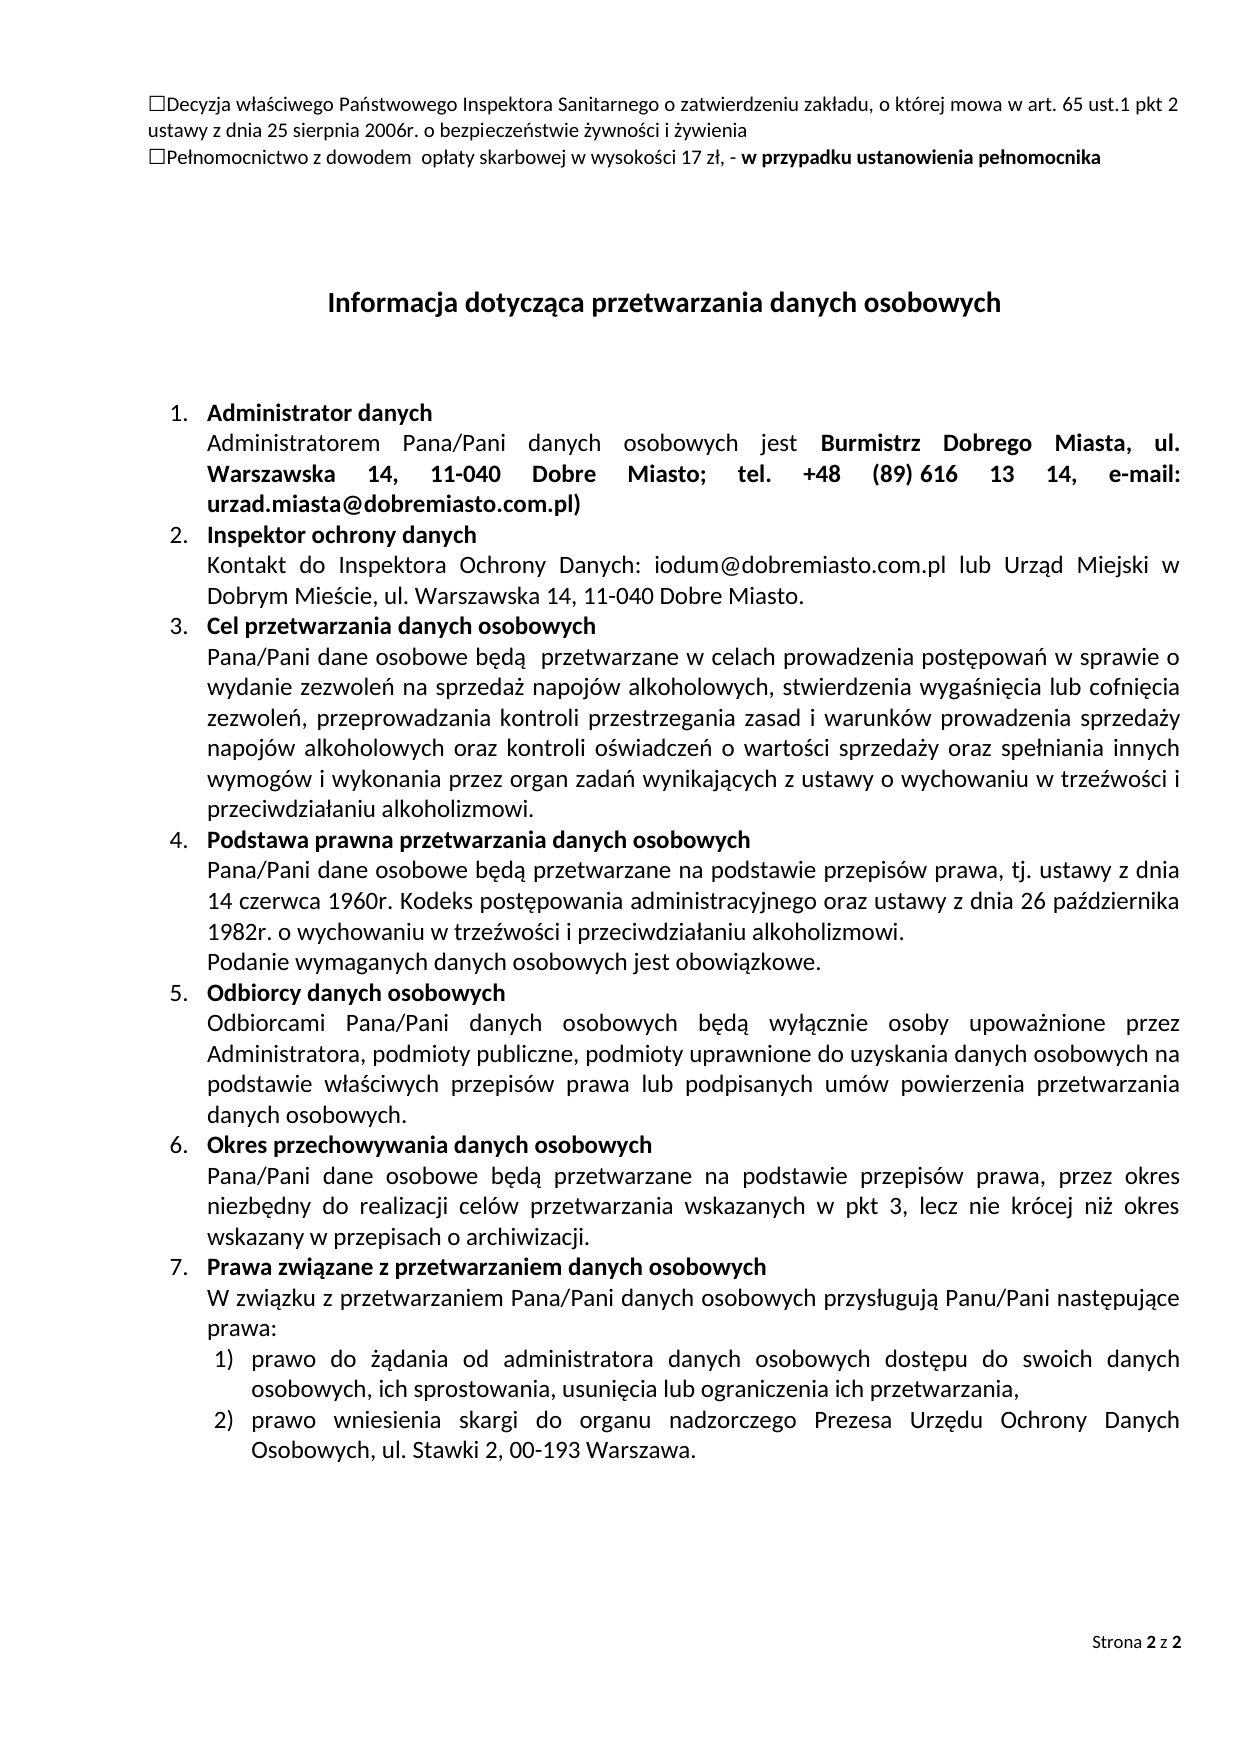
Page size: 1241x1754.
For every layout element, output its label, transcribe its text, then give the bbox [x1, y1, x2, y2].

list Administrator danych [169, 397, 1181, 427]
text Kontakt do Inspektora Ochrony Danych: iodum@dobremiasto.com.pl lub Urząd Miejski w Dobrym Mieście, ul. Warszawska 14, 11-040 Dobre Miasto. [207, 549, 1181, 610]
text Pana/Pani dane osobowe będą przetwarzane w celach prowadzenia postępowań w sprawie o wydanie zezwoleń na sprzedaż napojów alkoholowych, stwierdzenia wygaśnięcia lub cofnięcia zezwoleń, przeprowadzania kontroli przestrzegania zasad i warunków prowadzenia sprzedaży napojów alkoholowych oraz kontroli oświadczeń o wartości sprzedaży oraz spełniania innych wymogów i wykonania przez organ zadań wynikających z ustawy o wychowaniu w trzeźwości i przeciwdziałaniu alkoholizmowi. [207, 641, 1181, 824]
list Podstawa prawna przetwarzania danych osobowych [169, 824, 1181, 854]
text Pełnomocnictwo z dowodem opłaty skarbowej w wysokości 17 zł, - w przypadku ustanowienia pełnomocnika [148, 142, 1181, 171]
text Informacja dotycząca przetwarzania danych osobowych [148, 284, 1181, 319]
list prawo do żądania od administratora danych osobowych dostępu do swoich danych osobowych, ich sprostowania, usunięcia lub ograniczenia ich przetwarzania, [214, 1343, 1181, 1404]
list prawo wniesienia skargi do organu nadzorczego Prezesa Urzędu Ochrony Danych Osobowych, ul. Stawki 2, 00-193 Warszawa. [214, 1404, 1181, 1465]
text Podanie wymaganych danych osobowych jest obowiązkowe. [207, 946, 1181, 977]
list Okres przechowywania danych osobowych [169, 1129, 1181, 1160]
text Administratorem Pana/Pani danych osobowych jest Burmistrz Dobrego Miasta, ul. Warszawska 14, 11-040 Dobre Miasto; tel. +48 (89) 616 13 14, e-mail: urzad.miasta@dobremiasto.com.pl) [207, 427, 1181, 519]
list Cel przetwarzania danych osobowych [169, 610, 1181, 641]
text Pana/Pani dane osobowe będą przetwarzane na podstawie przepisów prawa, przez okres niezbędny do realizacji celów przetwarzania wskazanych w pkt 3, lecz nie krócej niż okres wskazany w przepisach o archiwizacji. [207, 1160, 1181, 1251]
list Odbiorcy danych osobowych [169, 977, 1181, 1007]
list Inspektor ochrony danych [169, 519, 1181, 549]
text Pana/Pani dane osobowe będą przetwarzane na podstawie przepisów prawa, tj. ustawy z dnia 14 czerwca 1960r. Kodeks postępowania administracyjnego oraz ustawy z dnia 26 października 1982r. o wychowaniu w trzeźwości i przeciwdziałaniu alkoholizmowi. [207, 854, 1181, 946]
list Prawa związane z przetwarzaniem danych osobowych [169, 1251, 1181, 1282]
text Decyzja właściwego Państwowego Inspektora Sanitarnego o zatwierdzeniu zakładu, o której mowa w art. 65 ust.1 pkt 2 ustawy z dnia 25 sierpnia 2006r. o bezpieczeństwie żywności i żywienia [148, 89, 1181, 142]
text Odbiorcami Pana/Pani danych osobowych będą wyłącznie osoby upoważnione przez Administratora, podmioty publiczne, podmioty uprawnione do uzyskania danych osobowych na podstawie właściwych przepisów prawa lub podpisanych umów powierzenia przetwarzania danych osobowych. [207, 1007, 1181, 1129]
text W związku z przetwarzaniem Pana/Pani danych osobowych przysługują Panu/Pani następujące prawa: [207, 1282, 1181, 1343]
